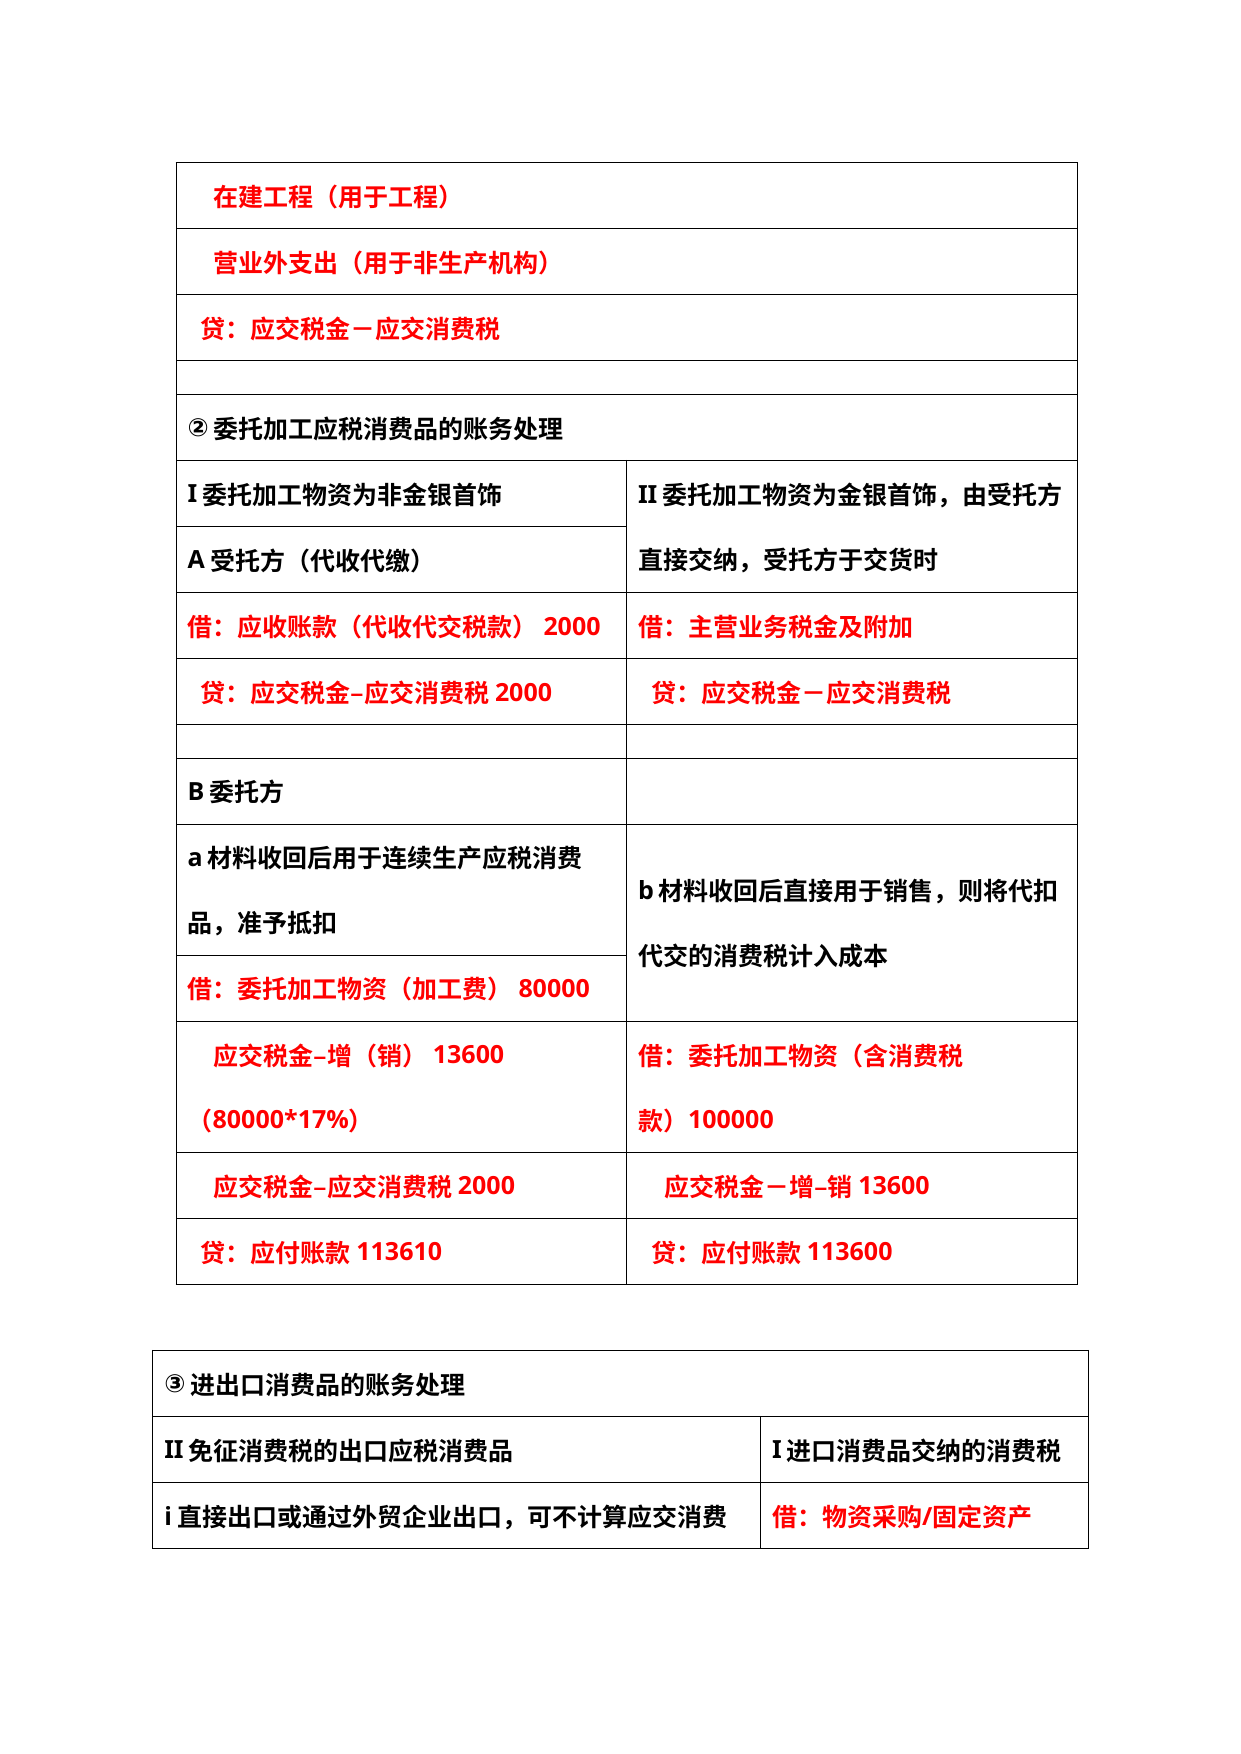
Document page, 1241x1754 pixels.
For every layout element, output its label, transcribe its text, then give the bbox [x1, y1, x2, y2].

table_cell 在建工程（用于工程） [177, 163, 1077, 228]
table_cell [627, 759, 1077, 823]
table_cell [153, 1483, 760, 1548]
table_cell 应交税金–增（销） 13600 （80000*17%） [177, 1022, 626, 1152]
table_cell 贷：应交税金－应交消费税 [627, 659, 1077, 724]
table_cell [177, 725, 626, 757]
table_cell 借：物资采购/固定资产 [761, 1483, 1088, 1548]
table_cell B委托方 [177, 759, 626, 823]
table_cell I委托加工物资为非金银首饰 [177, 461, 626, 526]
table_cell 贷：应付账款 113610 [177, 1219, 626, 1284]
table_cell II委托加工物资为金银首饰，由受托方直接交纳，受托方于交货时 [627, 461, 1077, 592]
table_cell ②委托加工应税消费品的账务处理 [177, 395, 1077, 460]
table_cell 应交税金–应交消费税 2000 [177, 1153, 626, 1218]
table_cell [627, 725, 1077, 757]
table_cell 借：主营业务税金及附加 [627, 593, 1077, 658]
table_cell b材料收回后直接用于销售，则将代扣代交的消费税计入成本 [627, 825, 1077, 1021]
table_cell [177, 361, 1077, 394]
table_cell 贷：应付账款 113600 [627, 1219, 1077, 1284]
table_header ③进出口消费品的账务处理 [153, 1351, 1088, 1416]
table_cell 贷：应交税金–应交消费税 2000 [177, 659, 626, 724]
table_cell 借：委托加工物资（加工费） 80000 [177, 956, 626, 1021]
table_cell a材料收回后用于连续生产应税消费品，准予抵扣 [177, 825, 626, 954]
table_cell 借：应收账款（代收代交税款） 2000 [177, 593, 626, 658]
table_cell 营业外支出（用于非生产机构） [177, 229, 1077, 294]
table_cell II免征消费税的出口应税消费品 [153, 1417, 760, 1482]
table_cell 贷：应交税金－应交消费税 [177, 295, 1077, 360]
table_cell 应交税金－增–销 13600 [627, 1153, 1077, 1218]
table_cell A受托方（代收代缴） [177, 527, 626, 592]
table_cell 借：委托加工物资（含消费税款）100000 [627, 1022, 1077, 1152]
table_cell I进口消费品交纳的消费税 [761, 1417, 1088, 1482]
